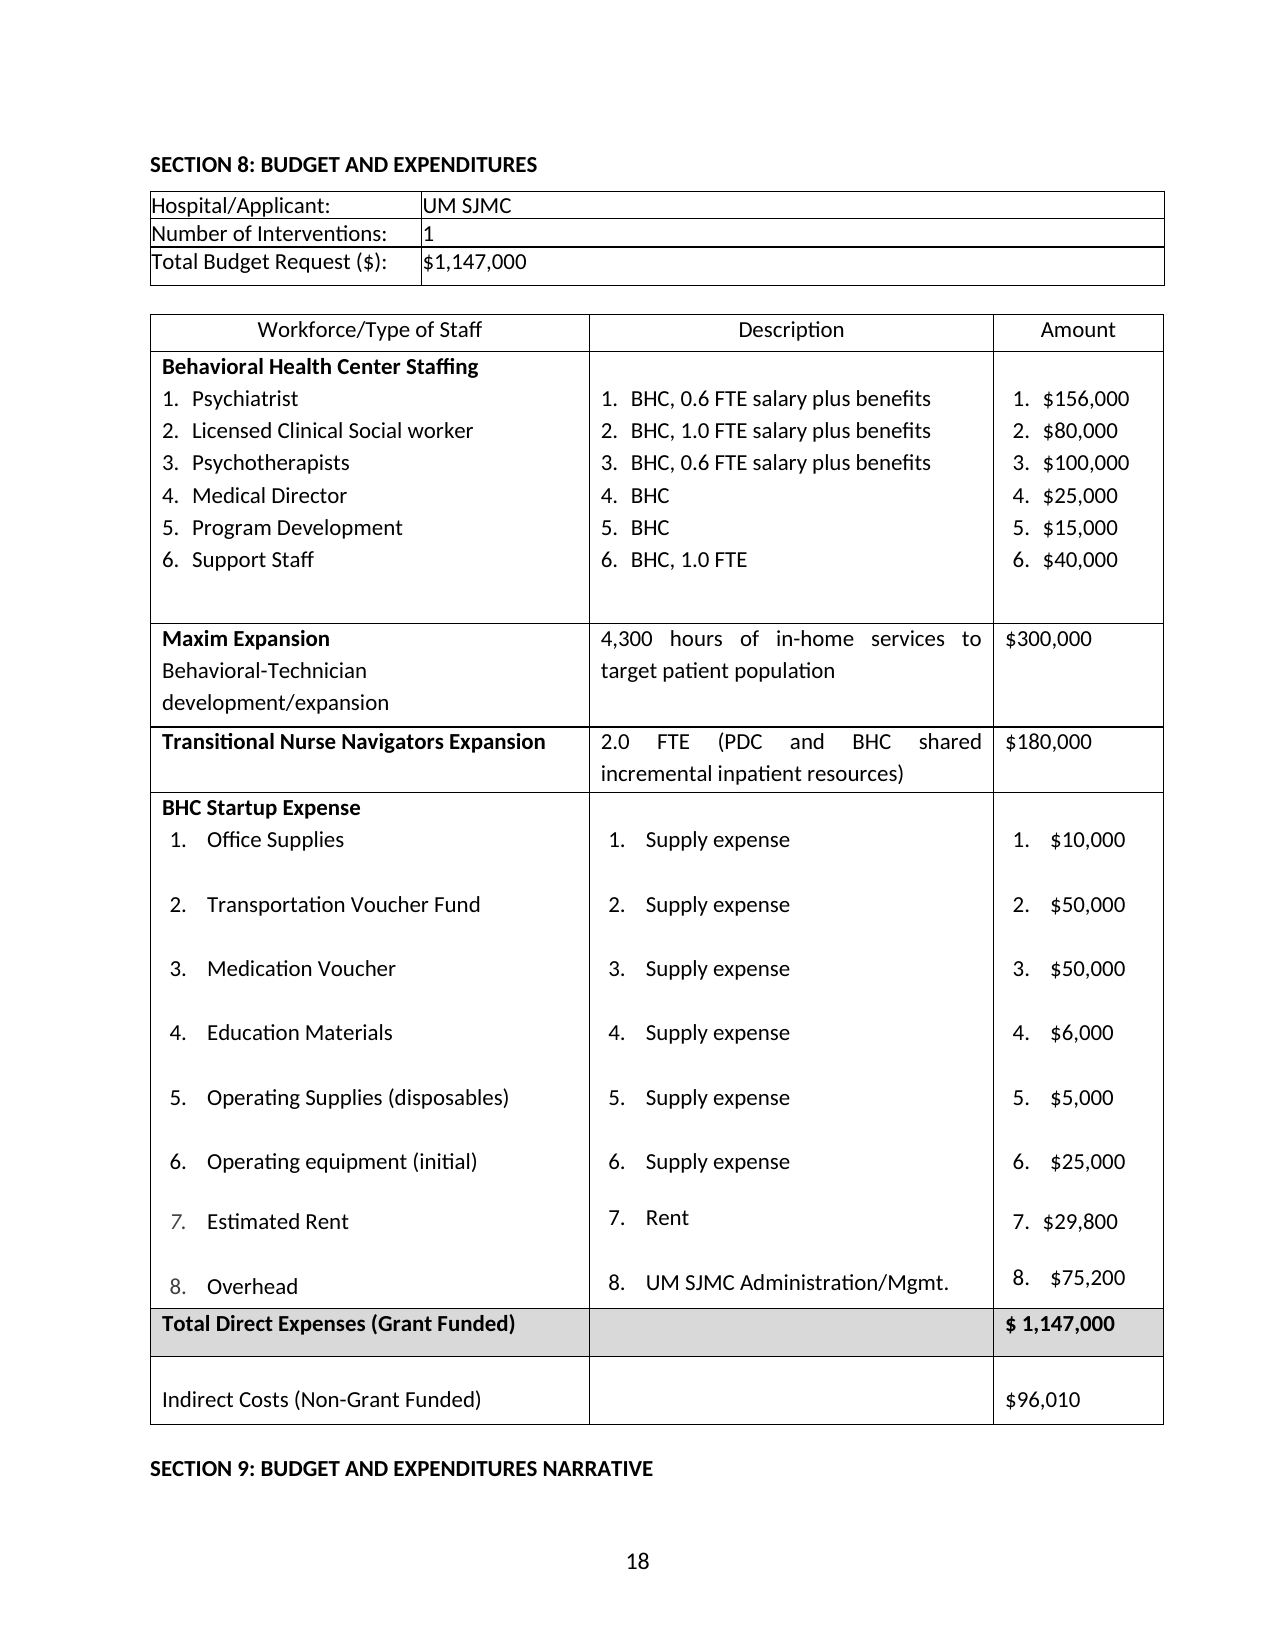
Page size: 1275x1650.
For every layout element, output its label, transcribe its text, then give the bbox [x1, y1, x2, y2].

table_cell Indirect Costs (Non-Grant Funded) [151, 1357, 589, 1423]
table_cell BHC Startup Expense Office Supplies Transportation Voucher Fund Medication Voucher Education Materials Operating Supplies (disposables) Operating equipment (initial) Estimated Rent Overhead [151, 793, 589, 1308]
table_cell $300,000 [994, 624, 1163, 726]
table_cell Transitional Nurse Navigators Expansion [151, 728, 589, 792]
table_cell $156,000 $80,000 $100,000 $25,000 $15,000 $40,000 [994, 352, 1163, 623]
table_cell Total Budget Request ($): [151, 248, 421, 285]
table_cell $96,010 [994, 1357, 1163, 1423]
table_cell Maxim Expansion Behavioral-Technician development/expansion [151, 624, 589, 726]
table_cell $180,000 [994, 728, 1163, 792]
table_cell Total Direct Expenses (Grant Funded) [151, 1309, 589, 1356]
table_cell Number of Interventions: [151, 219, 421, 246]
table_cell 1 [422, 219, 1164, 246]
table_cell 2.0 FTE (PDC and BHC shared incremental inpatient resources) [590, 728, 993, 792]
table_header Workforce/Type of Staff [151, 315, 589, 351]
table_cell $ 1,147,000 [994, 1309, 1163, 1356]
table_cell $1,147,000 [422, 248, 1164, 285]
subtitle SECTION 9: BUDGET AND EXPENDITURES NARRATIVE [150, 1454, 1125, 1482]
table_cell Supply expense Supply expense Supply expense Supply expense Supply expense Supply expense Rent UM SJMC Administration/Mgmt. [590, 793, 993, 1308]
table_header Description [590, 315, 993, 351]
subtitle SECTION 8: BUDGET AND EXPENDITURES [150, 150, 1125, 178]
table_cell 4,300 hours of in-home services to target patient population [590, 624, 993, 726]
table_header Hospital/Applicant: [151, 192, 421, 218]
table_header Amount [994, 315, 1163, 351]
table_cell [590, 1357, 993, 1423]
table_cell Behavioral Health Center Staffing Psychiatrist Licensed Clinical Social worker Psychotherapists Medical Director Program Development Support Staff [151, 352, 589, 623]
table_cell [590, 1309, 993, 1356]
table_cell $10,000 $50,000 $50,000 $6,000 $5,000 $25,000 $29,800 $75,200 [994, 793, 1163, 1308]
table_cell BHC, 0.6 FTE salary plus benefits BHC, 1.0 FTE salary plus benefits BHC, 0.6 FTE salary plus benefits BHC BHC BHC, 1.0 FTE [590, 352, 993, 623]
table_header UM SJMC [422, 192, 1164, 218]
